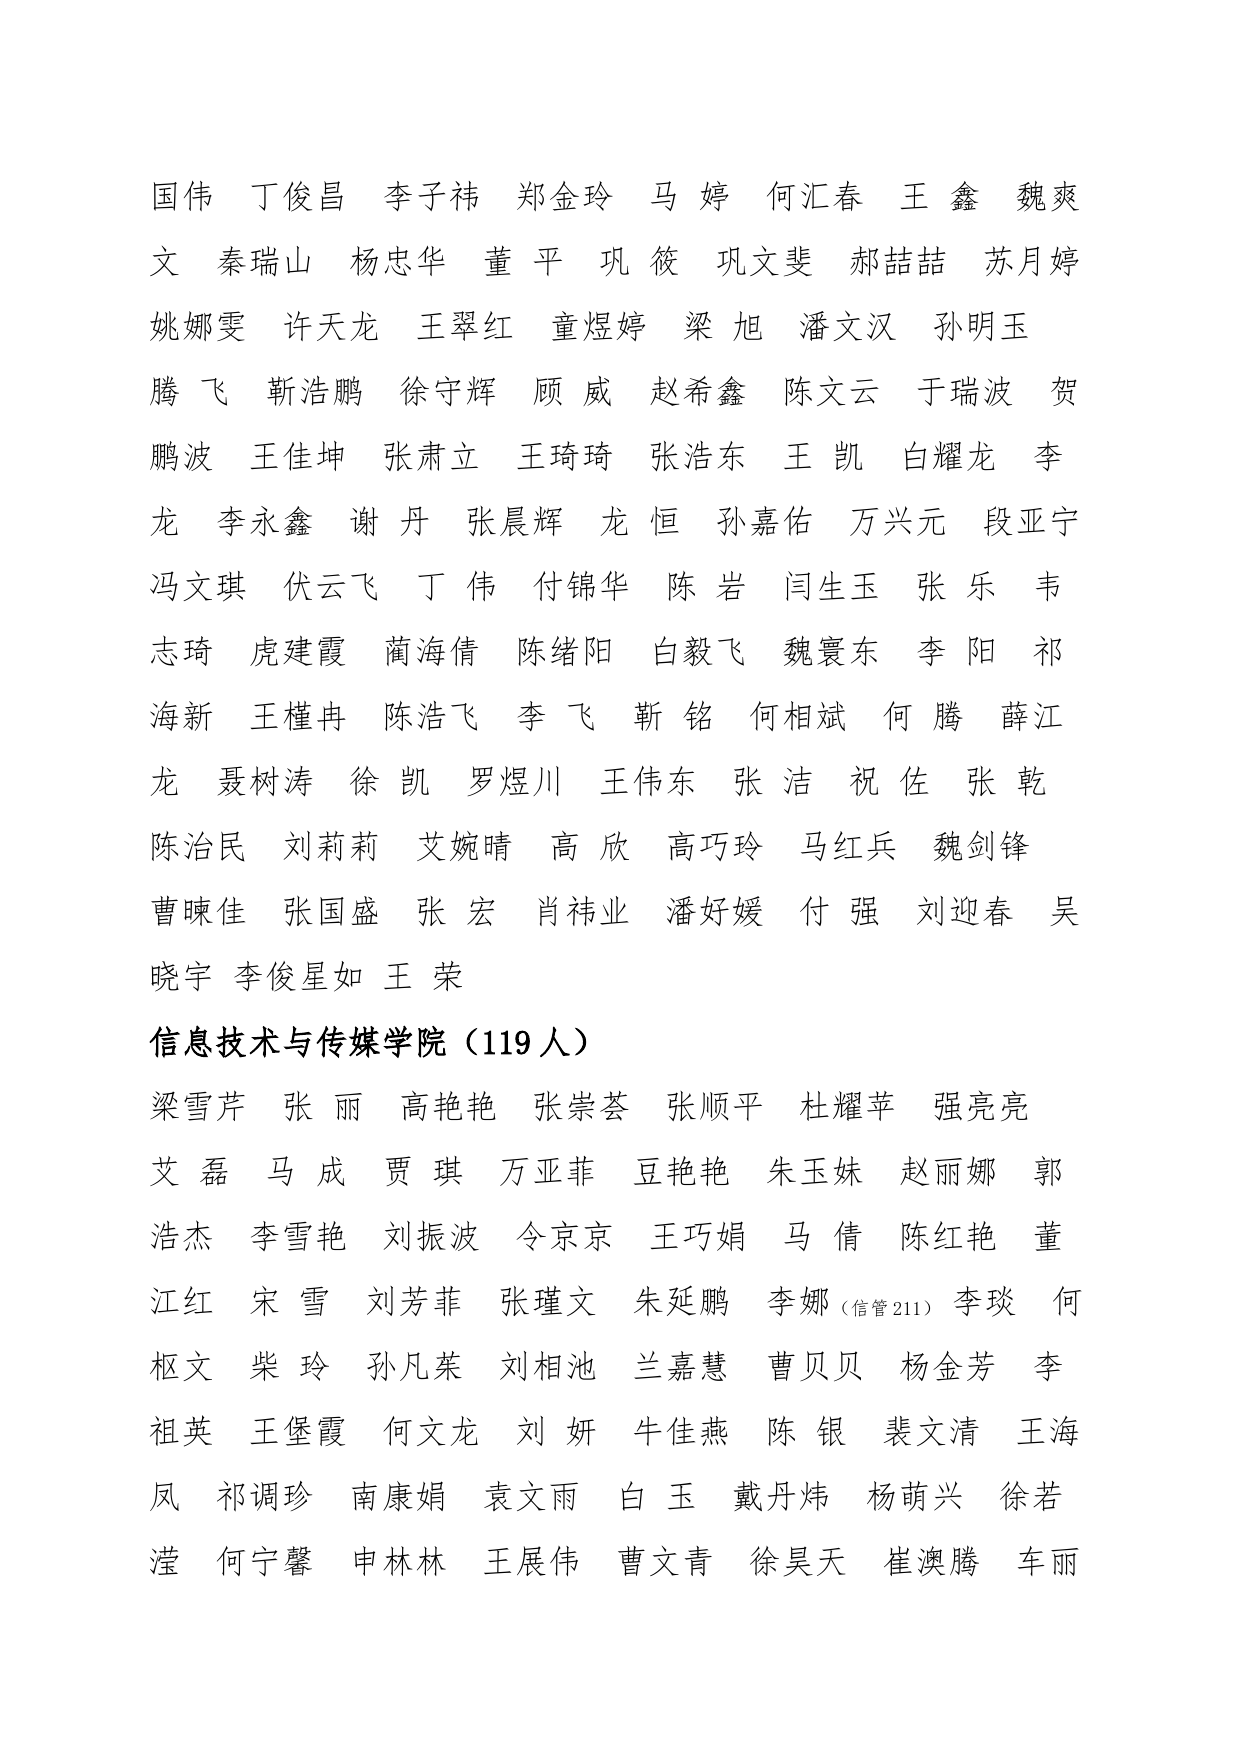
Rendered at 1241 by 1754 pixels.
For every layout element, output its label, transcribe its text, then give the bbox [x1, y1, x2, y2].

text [148, 162, 1093, 1007]
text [148, 1072, 1093, 1592]
text 信息技术与传媒学院（119人） [148, 1007, 1093, 1072]
